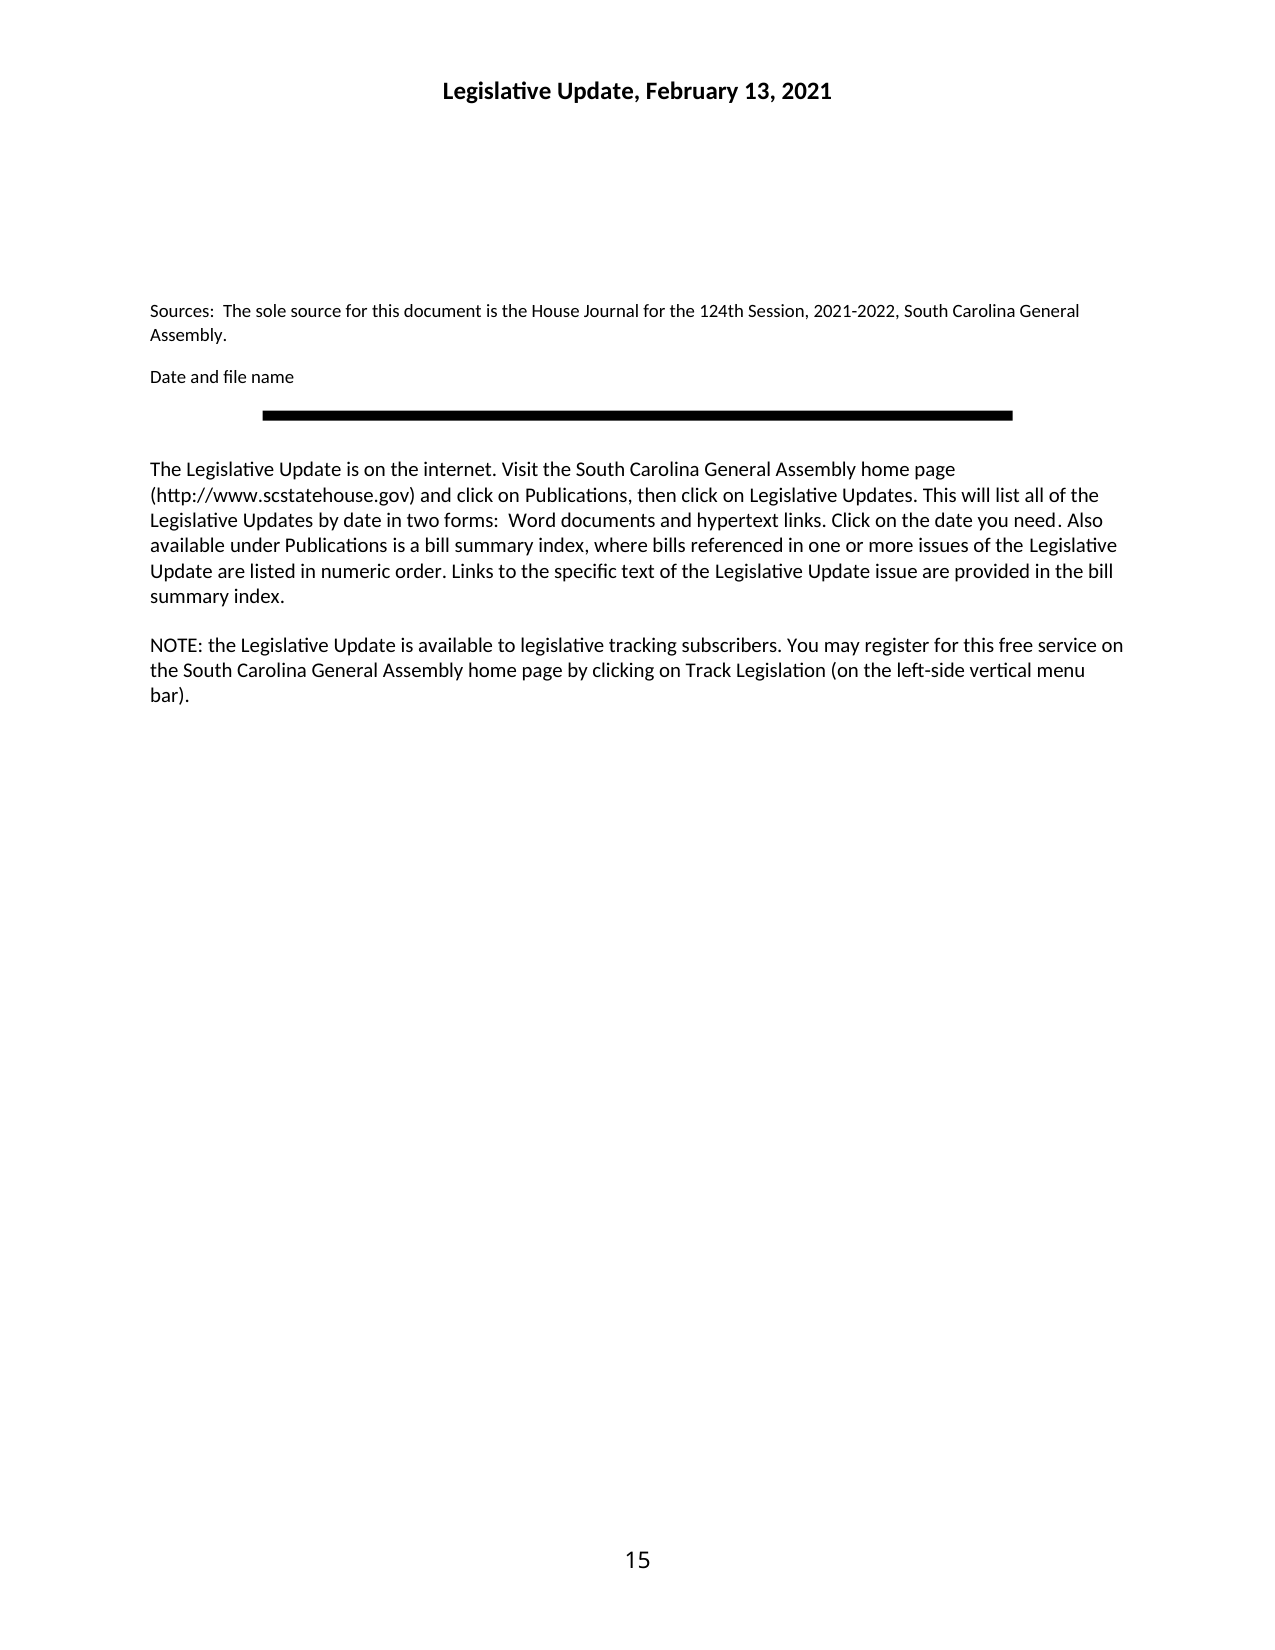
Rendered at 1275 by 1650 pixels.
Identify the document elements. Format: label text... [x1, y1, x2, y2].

text Date and file name [150, 365, 1125, 388]
text NOTE: the Legislative Update is available to legislative tracking subscribers. You may register for this free service on the South Carolina General Assembly home page by clicking on Track Legislation (on the left-side vertical menu bar). [150, 632, 1125, 708]
text Sources: The sole source for this document is the House Journal for the 124th Session, 2021-2022, South Carolina General Assembly. [150, 299, 1125, 346]
text The Legislative Update is on the internet. Visit the South Carolina General Assembly home page (http://www.scstatehouse.gov) and click on Publications, then click on Legislative Updates. This will list all of the Legislative Updates by date in two forms: Word documents and hypertext links. Click on the date you need. Also available under Publications is a bill summary index, where bills referenced in one or more issues of the Legislative Update are listed in numeric order. Links to the specific text of the Legislative Update issue are provided in the bill summary index. [150, 456, 1125, 609]
